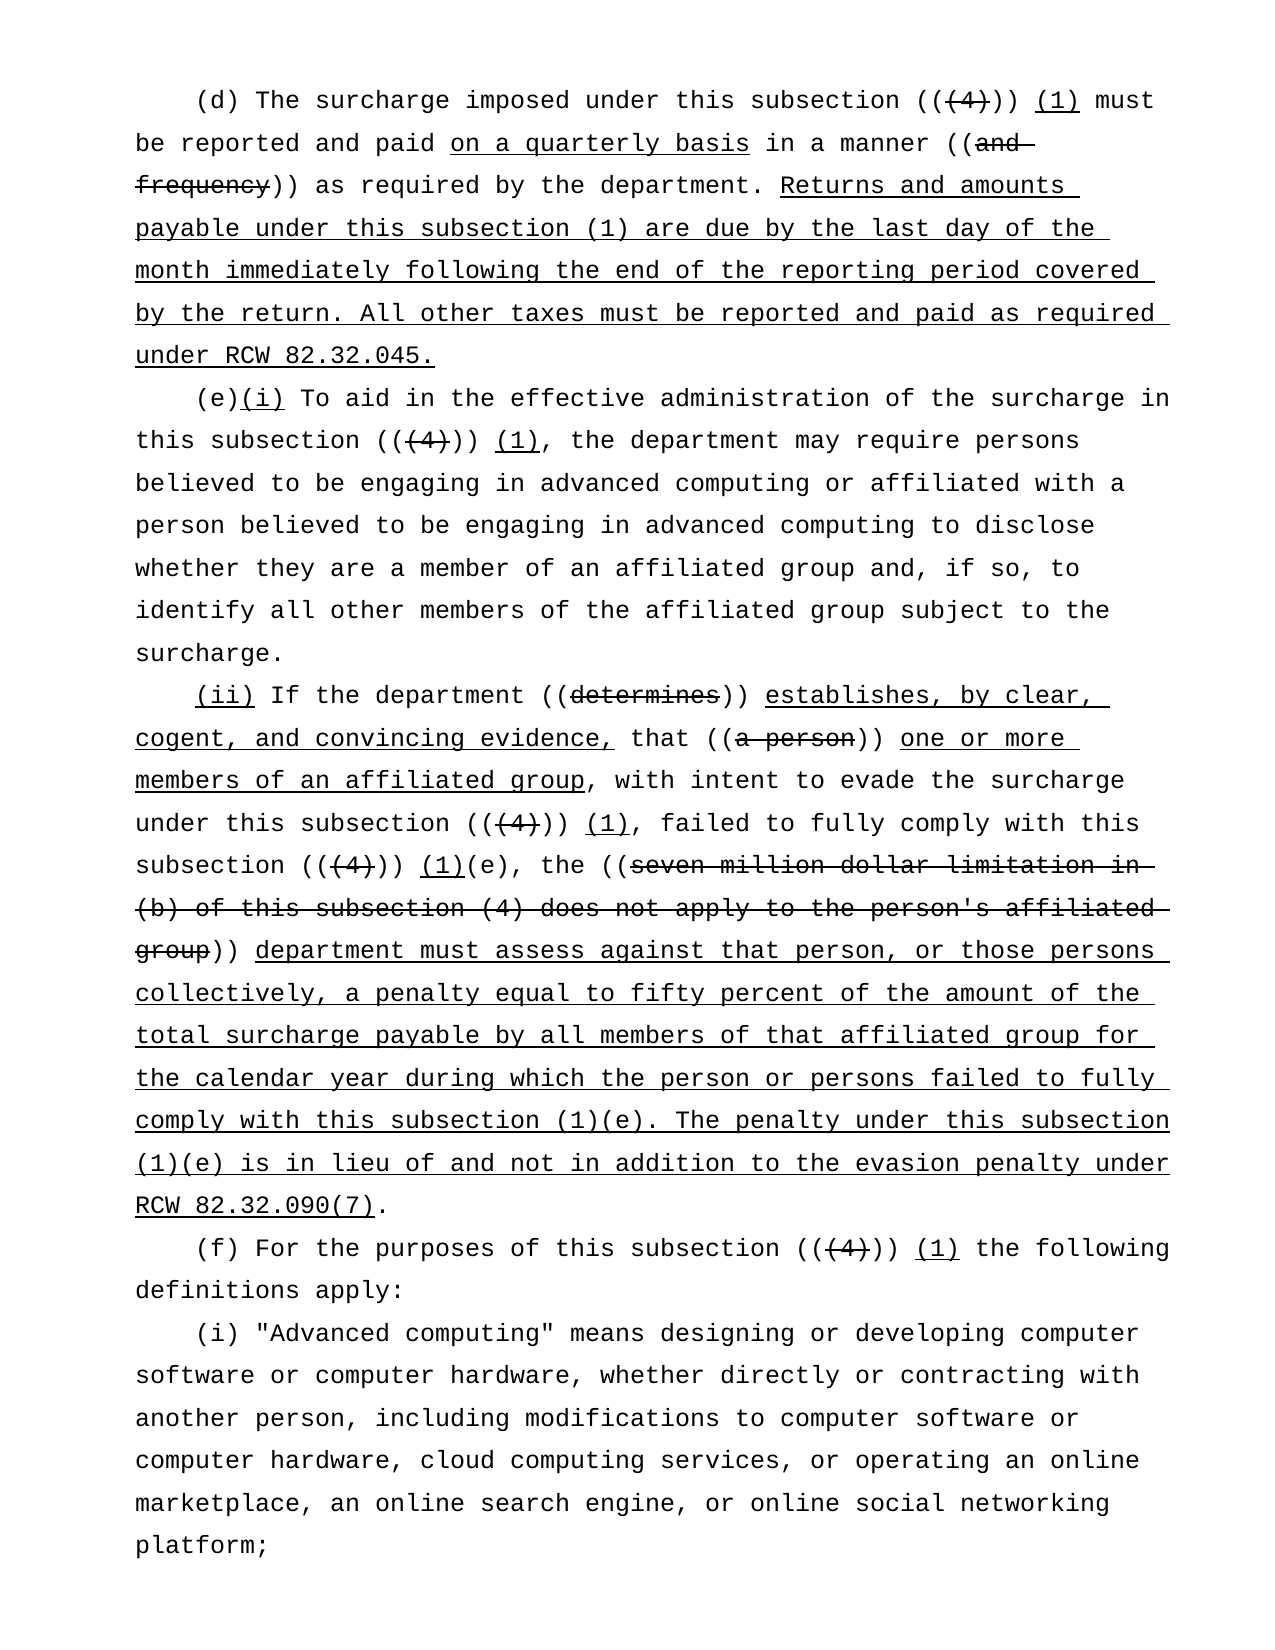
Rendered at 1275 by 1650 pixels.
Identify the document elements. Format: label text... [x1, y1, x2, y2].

text (d) The surcharge imposed under this subsection (((4))) (1) must be reported and paid on a quarterly basis in a manner ((and frequency)) as required by the department. Returns and amounts payable under this subsection (1) are due by the last day of the month immediately following the end of the reporting period covered by the return. All other taxes must be reported and paid as required under RCW 82.32.045. [135, 325, 1170, 372]
text (f) For the purposes of this subsection (((4))) (1) the following definitions apply: [135, 1222, 1170, 1307]
text (e)(i) To aid in the effective administration of the surcharge in this subsection (((4))) (1), the department may require persons believed to be engaging in advanced computing or affiliated with a person believed to be engaging in advanced computing to disclose whether they are a member of an affiliated group and, if so, to identify all other members of the affiliated group subject to the surcharge. [135, 372, 1170, 670]
text (ii) If the department ((determines)) establishes, by clear, cogent, and convincing evidence, that ((a person)) one or more members of an affiliated group, with intent to evade the surcharge under this subsection (((4))) (1), failed to fully comply with this subsection (((4))) (1)(e), the ((seven million dollar limitation in (b) of this subsection (4) does not apply to the person's affiliated group)) department must assess against that person, or those persons collectively, a penalty equal to fifty percent of the amount of the total surcharge payable by all members of that affiliated group for the calendar year during which the person or persons failed to fully comply with this subsection (1)(e). The penalty under this subsection (1)(e) is in lieu of and not in addition to the evasion penalty under RCW 82.32.090(7). [135, 670, 1170, 909]
text (ii) If the department ((determines)) establishes, by clear, cogent, and convincing evidence, that ((a person)) one or more members of an affiliated group, with intent to evade the surcharge under this subsection (((4))) (1), failed to fully comply with this subsection (((4))) (1)(e), the ((seven million dollar limitation in (b) of this subsection (4) does not apply to the person's affiliated group)) department must assess against that person, or those persons collectively, a penalty equal to fifty percent of the amount of the total surcharge payable by all members of that affiliated group for the calendar year during which the person or persons failed to fully comply with this subsection (1)(e). The penalty under this subsection (1)(e) is in lieu of and not in addition to the evasion penalty under RCW 82.32.090(7). [135, 911, 1170, 1089]
text (d) The surcharge imposed under this subsection (((4))) (1) must be reported and paid on a quarterly basis in a manner ((and frequency)) as required by the department. Returns and amounts payable under this subsection (1) are due by the last day of the month immediately following the end of the reporting period covered by the return. All other taxes must be reported and paid as required under RCW 82.32.045. [135, 75, 1170, 324]
text (i) "Advanced computing" means designing or developing computer software or computer hardware, whether directly or contracting with another person, including modifications to computer software or computer hardware, cloud computing services, or operating an online marketplace, an online search engine, or online social networking platform; [135, 1307, 1170, 1562]
